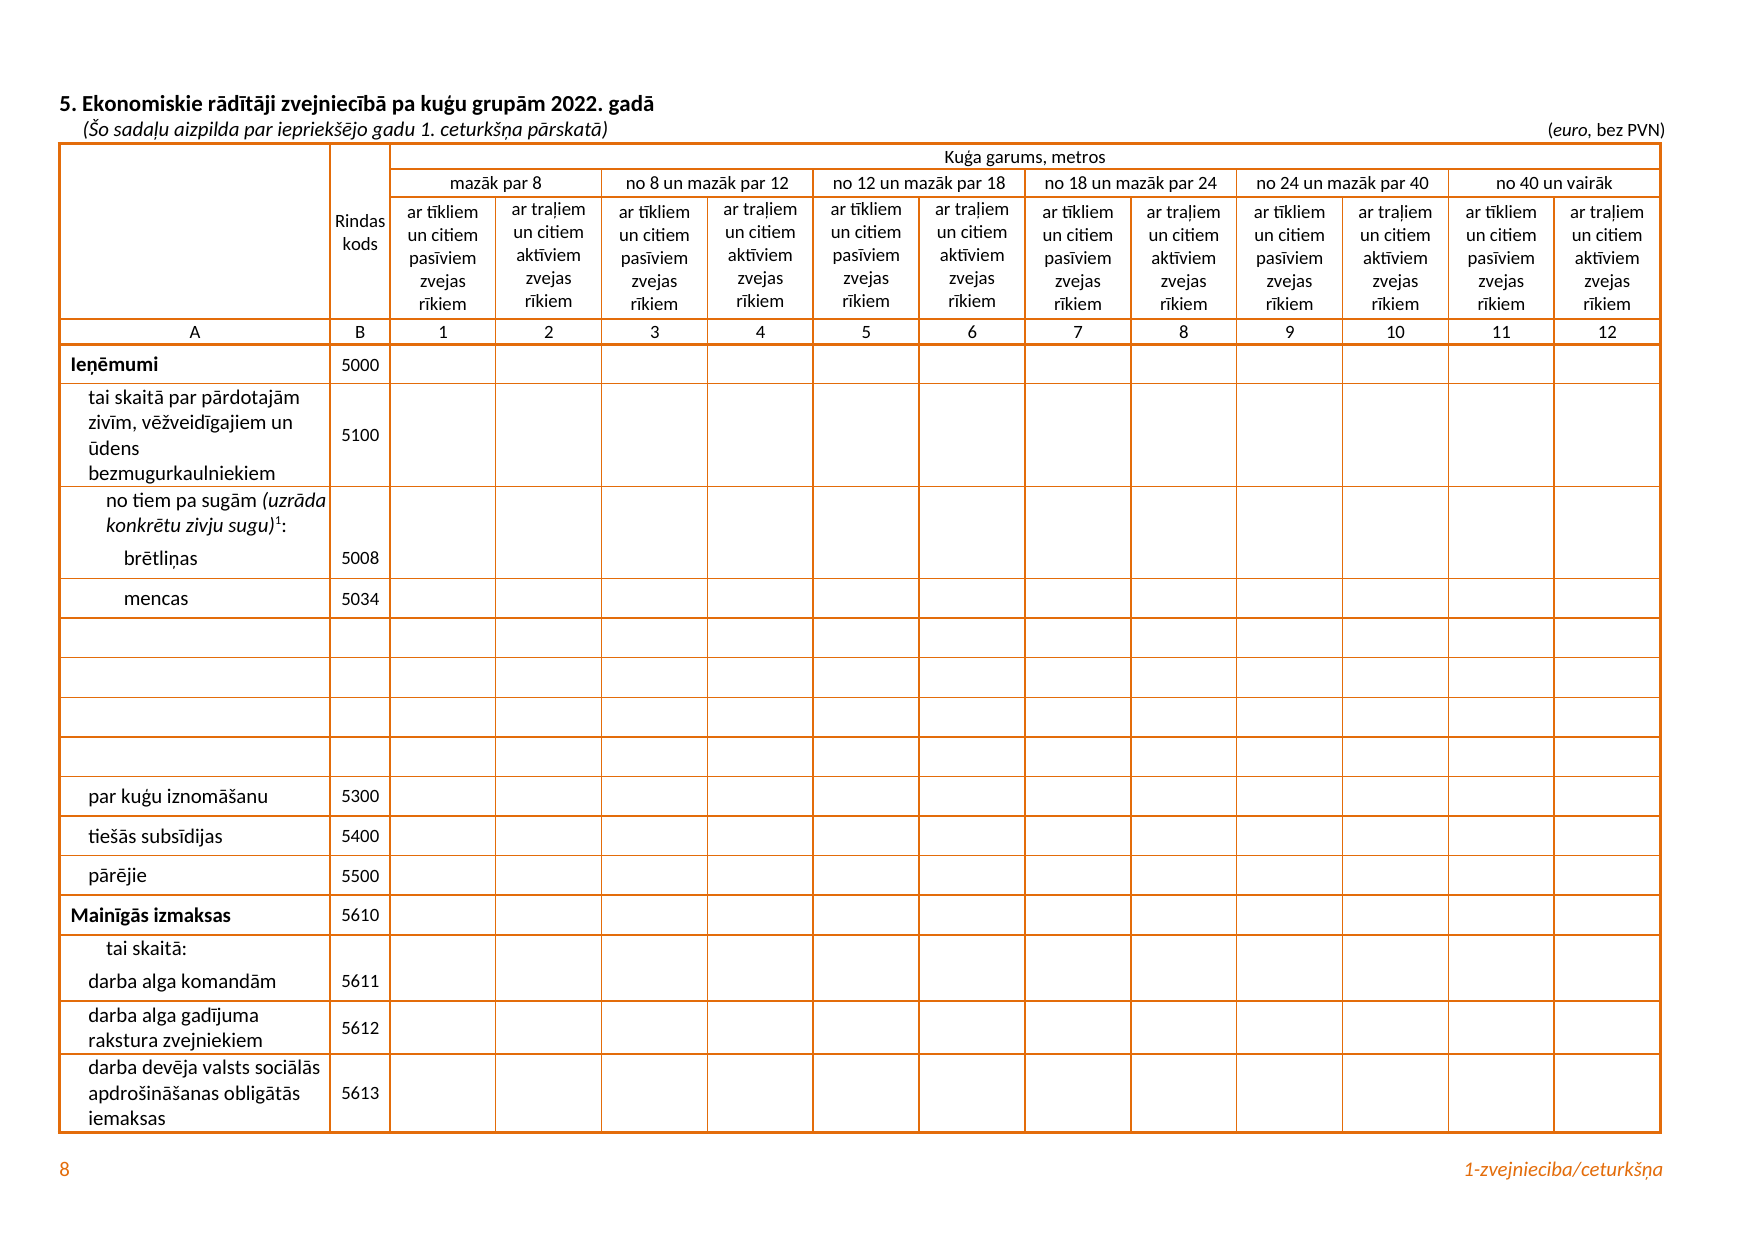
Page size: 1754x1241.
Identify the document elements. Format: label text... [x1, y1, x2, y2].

table_cell [331, 658, 389, 696]
table_cell [391, 384, 495, 486]
table_cell [1132, 384, 1236, 486]
table_cell [602, 698, 707, 736]
table_cell [1132, 346, 1236, 382]
table_cell [1132, 856, 1236, 894]
table_cell [1132, 619, 1236, 657]
table_cell ar tīkliem un citiem pasīviem zvejas rīkiem [1449, 198, 1553, 318]
table_cell [708, 1055, 812, 1131]
table_cell [602, 856, 707, 894]
table_cell 5612 [331, 1002, 389, 1053]
table_cell [1555, 1002, 1659, 1053]
table_cell [1026, 698, 1130, 736]
table_cell 6 [920, 320, 1024, 343]
table_cell [1449, 658, 1553, 696]
table_cell [814, 1002, 918, 1053]
table_cell [496, 346, 601, 382]
table_cell [496, 856, 601, 894]
table_cell [602, 1002, 707, 1053]
table_cell [496, 896, 601, 934]
table_cell ar traļiem un citiem aktīviem zvejas rīkiem [1343, 198, 1448, 318]
table_cell [1026, 384, 1130, 486]
table_cell [708, 936, 812, 961]
table_cell 7 [1026, 320, 1130, 343]
table_cell [1132, 579, 1236, 617]
table_cell [814, 579, 918, 617]
table_cell [1026, 487, 1130, 538]
table_cell [814, 1055, 918, 1131]
table_header Rindas kods [331, 145, 389, 318]
table_cell 9 [1237, 320, 1342, 343]
table_cell [496, 777, 601, 815]
table_cell ar traļiem un citiem aktīviem zvejas rīkiem [708, 198, 812, 318]
table_cell [1026, 658, 1130, 696]
table_cell [496, 384, 601, 486]
table_cell [496, 961, 601, 1000]
table_cell [1026, 817, 1130, 855]
table_cell [814, 538, 918, 578]
table_cell [1343, 346, 1448, 382]
table_cell [920, 961, 1024, 1000]
table_cell 12 [1555, 320, 1659, 343]
table_cell mazāk par 8 [391, 170, 601, 196]
table_cell [391, 487, 495, 538]
table_cell [1026, 346, 1130, 382]
table_cell [708, 619, 812, 657]
table_cell 5611 [331, 961, 389, 1000]
table_cell [602, 579, 707, 617]
table_cell ar tīkliem un citiem pasīviem zvejas rīkiem [602, 198, 707, 318]
table_cell [1237, 384, 1342, 486]
table_cell [1132, 777, 1236, 815]
table_cell [1237, 777, 1342, 815]
table_cell mencas [61, 579, 329, 617]
table_cell [708, 658, 812, 696]
table_cell [1237, 961, 1342, 1000]
table_cell [1237, 817, 1342, 855]
table_cell [391, 579, 495, 617]
table_cell [1555, 936, 1659, 961]
table_cell [1343, 538, 1448, 578]
table_cell [1555, 738, 1659, 776]
table_cell [1237, 738, 1342, 776]
table_cell [814, 856, 918, 894]
table_cell [708, 579, 812, 617]
table_cell [496, 538, 601, 578]
table_cell 5100 [331, 384, 389, 486]
table_cell [1026, 961, 1130, 1000]
table_cell darba alga komandām [61, 961, 329, 1000]
table_cell [1449, 1055, 1553, 1131]
table_cell 5300 [331, 777, 389, 815]
table_cell [1343, 579, 1448, 617]
table_cell [1343, 936, 1448, 961]
table_cell [814, 487, 918, 538]
table_cell [1026, 777, 1130, 815]
table_cell [1132, 698, 1236, 736]
table_cell [391, 1002, 495, 1053]
table_cell [1555, 698, 1659, 736]
table_cell [1237, 1055, 1342, 1131]
table_cell [602, 777, 707, 815]
table_cell tiešās subsīdijas [61, 817, 329, 855]
table_cell [496, 738, 601, 776]
table_cell [1132, 817, 1236, 855]
table_cell [602, 896, 707, 934]
table_cell ar traļiem un citiem aktīviem zvejas rīkiem [920, 198, 1024, 318]
table_cell 5610 [331, 896, 389, 934]
table_cell [814, 896, 918, 934]
table_cell [391, 896, 495, 934]
table_cell [1449, 777, 1553, 815]
table_cell [1555, 538, 1659, 578]
table_cell [814, 738, 918, 776]
table_cell [331, 936, 389, 961]
table_cell darba alga gadījuma rakstura zvejniekiem [61, 1002, 329, 1053]
table_cell [708, 777, 812, 815]
table_cell ar traļiem un citiem aktīviem zvejas rīkiem [496, 198, 601, 318]
table_cell 3 [602, 320, 707, 343]
text 5. Ekonomiskie rādītāji zvejniecībā pa kuģu grupām 2022. gadā [59, 89, 1665, 117]
table_cell no 24 un mazāk par 40 [1237, 170, 1448, 196]
table_cell [1449, 487, 1553, 538]
table_cell [1343, 619, 1448, 657]
table_cell [391, 346, 495, 382]
table_cell [1132, 961, 1236, 1000]
table_cell [61, 619, 329, 657]
table_cell [61, 658, 329, 696]
table_cell 5400 [331, 817, 389, 855]
table_cell 10 [1343, 320, 1448, 343]
table_cell [602, 538, 707, 578]
table_cell [1132, 1002, 1236, 1053]
table_cell [391, 817, 495, 855]
table_cell [1026, 619, 1130, 657]
table_cell [1555, 658, 1659, 696]
table_cell 5008 [331, 538, 389, 578]
table_cell [1237, 579, 1342, 617]
table_header [61, 145, 329, 318]
table_cell par kuģu iznomāšanu [61, 777, 329, 815]
table_cell tai skaitā par pārdotajām zivīm, vēžveidīgajiem un ūdens bezmugurkaulniekiem [61, 384, 329, 486]
table_cell [1555, 856, 1659, 894]
table_cell [1449, 896, 1553, 934]
table_cell [391, 698, 495, 736]
table_cell [1343, 738, 1448, 776]
table_cell [496, 487, 601, 538]
table_cell [1132, 658, 1236, 696]
table_cell [496, 1055, 601, 1131]
table_cell [920, 817, 1024, 855]
table_cell [391, 961, 495, 1000]
table_cell [814, 384, 918, 486]
table_cell [331, 487, 389, 538]
table_cell [1343, 658, 1448, 696]
table_cell ar tīkliem un citiem pasīviem zvejas rīkiem [391, 198, 495, 318]
table_cell [920, 619, 1024, 657]
table_cell [814, 698, 918, 736]
table_cell [602, 961, 707, 1000]
table_cell 5613 [331, 1055, 389, 1131]
table_cell [1449, 538, 1553, 578]
table_cell [1026, 538, 1130, 578]
table_cell [602, 1055, 707, 1131]
table_cell [1132, 738, 1236, 776]
table_cell pārējie [61, 856, 329, 894]
table_cell [814, 658, 918, 696]
table_cell [602, 487, 707, 538]
table_cell [1555, 384, 1659, 486]
table_cell [1026, 936, 1130, 961]
table_cell [61, 698, 329, 736]
table_cell [1555, 1055, 1659, 1131]
table_cell [1237, 658, 1342, 696]
table_cell [1026, 856, 1130, 894]
table_cell B [331, 320, 389, 343]
table_cell [331, 698, 389, 736]
table_cell [708, 346, 812, 382]
table_cell [1343, 487, 1448, 538]
table_cell no tiem pa sugām (uzrāda konkrētu zivju sugu)1: [61, 487, 329, 538]
table_cell [1343, 817, 1448, 855]
table_cell [1449, 738, 1553, 776]
table_cell brētliņas [61, 538, 329, 578]
table_cell [1237, 487, 1342, 538]
table_cell [1237, 936, 1342, 961]
table_cell [708, 817, 812, 855]
table_cell 5 [814, 320, 918, 343]
table_cell [391, 658, 495, 696]
table_cell ar tīkliem un citiem pasīviem zvejas rīkiem [814, 198, 918, 318]
table_cell 5000 [331, 346, 389, 382]
table_cell [1449, 698, 1553, 736]
table_cell [602, 936, 707, 961]
table_cell [1343, 1055, 1448, 1131]
table_cell [920, 738, 1024, 776]
table_cell [1555, 346, 1659, 382]
table_cell [1449, 936, 1553, 961]
table_cell [602, 658, 707, 696]
table_cell [1237, 538, 1342, 578]
table_cell [391, 856, 495, 894]
table_cell darba devēja valsts sociālās apdrošināšanas obligātās iemaksas [61, 1055, 329, 1131]
table_cell [1026, 738, 1130, 776]
table_cell [1555, 817, 1659, 855]
table_cell [1449, 579, 1553, 617]
table_cell [920, 538, 1024, 578]
table_cell [1132, 1055, 1236, 1131]
table_cell [391, 1055, 495, 1131]
table_cell [814, 346, 918, 382]
table_cell [708, 856, 812, 894]
table_cell tai skaitā: [61, 936, 329, 961]
table_cell [602, 619, 707, 657]
table_cell [496, 579, 601, 617]
table_cell [814, 961, 918, 1000]
table_cell [814, 936, 918, 961]
table_cell [1449, 619, 1553, 657]
table_cell [920, 1002, 1024, 1053]
table_cell 5034 [331, 579, 389, 617]
table_cell [708, 487, 812, 538]
table_cell [1026, 896, 1130, 934]
table_cell [1237, 1002, 1342, 1053]
text (Šo sadaļu aizpilda par iepriekšējo gadu 1. ceturkšņa pārskatā) (euro, bez PVN) [82, 117, 1665, 142]
table_cell [331, 738, 389, 776]
table_cell [391, 619, 495, 657]
table_cell [708, 698, 812, 736]
table_cell [1449, 384, 1553, 486]
table_cell no 8 un mazāk par 12 [602, 170, 812, 196]
table_cell 2 [496, 320, 601, 343]
table_cell A [61, 320, 329, 343]
table_cell 5500 [331, 856, 389, 894]
table_cell [1555, 777, 1659, 815]
table_cell no 18 un mazāk par 24 [1026, 170, 1236, 196]
table_cell Mainīgās izmaksas [61, 896, 329, 934]
table_cell [391, 777, 495, 815]
table_cell [602, 817, 707, 855]
table_cell [602, 346, 707, 382]
table_cell [1343, 384, 1448, 486]
table_cell [496, 619, 601, 657]
table_cell 4 [708, 320, 812, 343]
table_cell [496, 817, 601, 855]
table_cell ar tīkliem un citiem pasīviem zvejas rīkiem [1026, 198, 1130, 318]
table_cell [496, 936, 601, 961]
table_cell [920, 896, 1024, 934]
table_cell [920, 936, 1024, 961]
table_cell [1449, 346, 1553, 382]
table_cell [1237, 698, 1342, 736]
table_cell [708, 738, 812, 776]
table_cell [1237, 619, 1342, 657]
table_cell [708, 896, 812, 934]
table_cell [1449, 817, 1553, 855]
table_cell [1343, 896, 1448, 934]
table_cell [1343, 961, 1448, 1000]
table_cell [1343, 1002, 1448, 1053]
table_cell no 12 un mazāk par 18 [814, 170, 1024, 196]
table_cell [391, 738, 495, 776]
table_cell 1 [391, 320, 495, 343]
table_cell [331, 619, 389, 657]
table_cell [1343, 698, 1448, 736]
table_cell [708, 384, 812, 486]
table_cell [496, 1002, 601, 1053]
table_cell [602, 384, 707, 486]
table_cell [708, 961, 812, 1000]
table_cell [1343, 856, 1448, 894]
table_cell ar traļiem un citiem aktīviem zvejas rīkiem [1132, 198, 1236, 318]
table_cell [496, 658, 601, 696]
table_cell [391, 538, 495, 578]
table_cell [920, 487, 1024, 538]
table_cell ar traļiem un citiem aktīviem zvejas rīkiem [1555, 198, 1659, 318]
table_header Kuģa garums, metros [391, 145, 1659, 168]
table_cell [1555, 579, 1659, 617]
table_cell [61, 738, 329, 776]
table_cell [1026, 1002, 1130, 1053]
table_cell [814, 817, 918, 855]
table_cell [1132, 487, 1236, 538]
table_cell Ieņēmumi [61, 346, 329, 382]
table_cell [1026, 1055, 1130, 1131]
table_cell [602, 738, 707, 776]
table_cell [1132, 896, 1236, 934]
table_cell [1132, 538, 1236, 578]
table_cell [708, 1002, 812, 1053]
table_cell [1449, 961, 1553, 1000]
table_cell 11 [1449, 320, 1553, 343]
table_cell [708, 538, 812, 578]
table_cell [1555, 487, 1659, 538]
table_cell [391, 936, 495, 961]
table_cell [496, 698, 601, 736]
table_cell [920, 698, 1024, 736]
table_cell [1555, 961, 1659, 1000]
table_cell [920, 856, 1024, 894]
table_cell [1132, 936, 1236, 961]
table_cell [1237, 346, 1342, 382]
table_cell [1449, 856, 1553, 894]
table_cell [814, 619, 918, 657]
table_cell [1237, 856, 1342, 894]
table_cell [1026, 579, 1130, 617]
table_cell [920, 346, 1024, 382]
table_cell [920, 1055, 1024, 1131]
table_cell 8 [1132, 320, 1236, 343]
table_cell [1343, 777, 1448, 815]
table_cell [920, 579, 1024, 617]
table_cell [1237, 896, 1342, 934]
table_cell [1555, 896, 1659, 934]
table_cell no 40 un vairāk [1449, 170, 1659, 196]
table_cell [920, 658, 1024, 696]
table_cell ar tīkliem un citiem pasīviem zvejas rīkiem [1237, 198, 1342, 318]
table_cell [1449, 1002, 1553, 1053]
table_cell [1555, 619, 1659, 657]
table_cell [920, 384, 1024, 486]
table_cell [814, 777, 918, 815]
table_cell [920, 777, 1024, 815]
